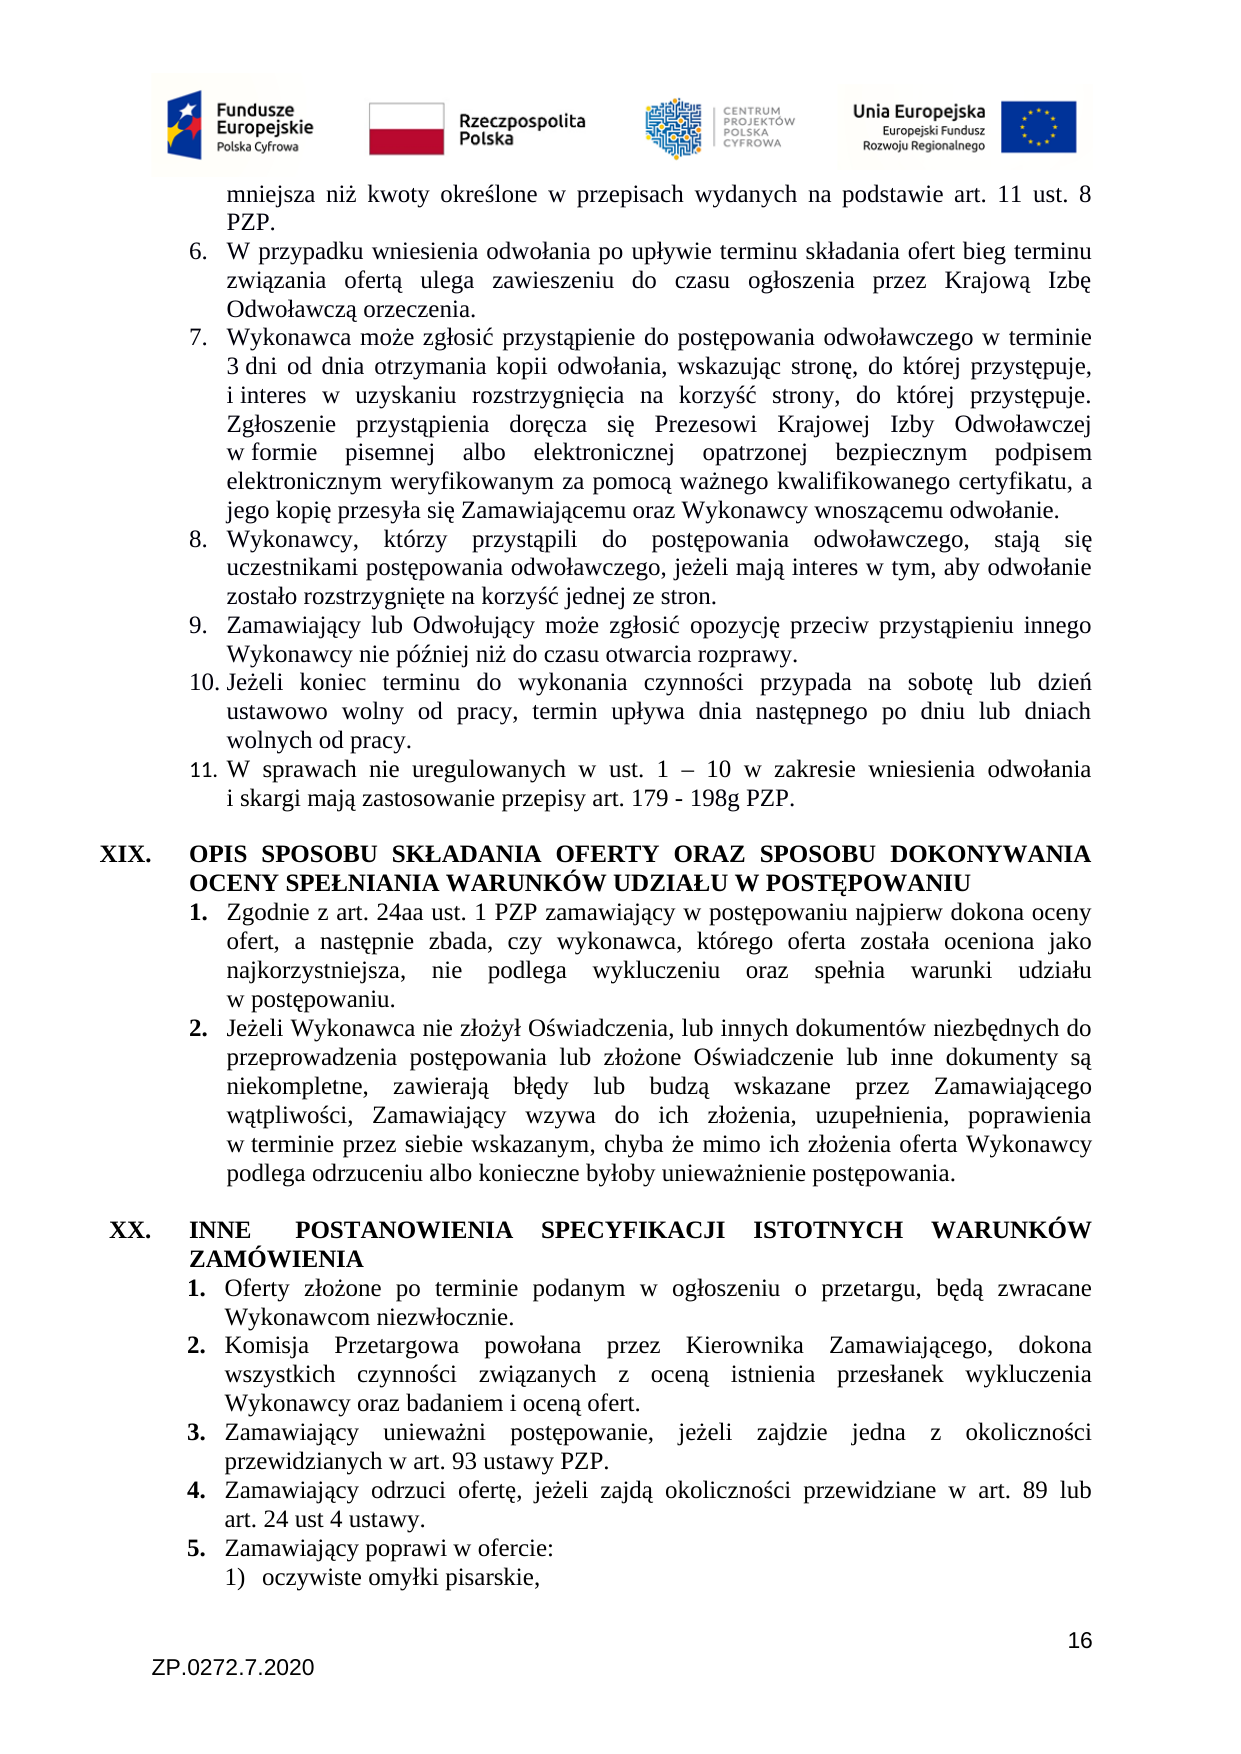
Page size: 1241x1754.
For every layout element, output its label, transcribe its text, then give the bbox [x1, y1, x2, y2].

list oczywiste omyłki pisarskie, [224, 1562, 1093, 1591]
list Zgodnie z art. 24aa ust. 1 PZP zamawiający w postępowaniu najpierw dokona oceny ofert, a następnie zbada, czy wykonawca, którego oferta została oceniona jako najkorzystniejsza, nie podlega wykluczeniu oraz spełnia warunki udziału w postępowaniu. [189, 897, 1093, 1013]
list Jeżeli koniec terminu do wykonania czynności przypada na sobotę lub dzień ustawowo wolny od pracy, termin upływa dnia następnego po dniu lub dniach wolnych od pracy. [189, 667, 1093, 754]
list Komisja Przetargowa powołana przez Kierownika Zamawiającego, dokona wszystkich czynności związanych z oceną istnienia przesłanek wykluczenia Wykonawcy oraz badaniem i oceną ofert. [187, 1331, 1093, 1417]
picture [151, 73, 1097, 179]
list Jeżeli Wykonawca nie złożył Oświadczenia, lub innych dokumentów niezbędnych do przeprowadzenia postępowania lub złożone Oświadczenie lub inne dokumenty są niekompletne, zawierają błędy lub budzą wskazane przez Zamawiającego wątpliwości, Zamawiający wzywa do ich złożenia, uzupełnienia, poprawienia w terminie przez siebie wskazanym, chyba że mimo ich złożenia oferta Wykonawcy podlega odrzuceniu albo konieczne byłoby unieważnienie postępowania. [189, 1013, 1093, 1187]
list Wykonawcy, którzy przystąpili do postępowania odwoławczego, stają się uczestnikami postępowania odwoławczego, jeżeli mają interes w tym, aby odwołanie zostało rozstrzygnięte na korzyść jednej ze stron. [189, 524, 1093, 610]
list Zamawiający lub Odwołujący może zgłosić opozycję przeciw przystąpieniu innego Wykonawcy nie później niż do czasu otwarcia rozprawy. [189, 610, 1093, 667]
list INNE POSTANOWIENIA SPECYFIKACJI ISTOTNYCH WARUNKÓW ZAMÓWIENIA [151, 1215, 1093, 1272]
list Wykonawca może zgłosić przystąpienie do postępowania odwoławczego w terminie 3 dni od dnia otrzymania kopii odwołania, wskazując stronę, do której przystępuje, i interes w uzyskaniu rozstrzygnięcia na korzyść strony, do której przystępuje. Zgłoszenie przystąpienia doręcza się Prezesowi Krajowej Izby Odwoławczej w formie pisemnej albo elektronicznej opatrzonej bezpiecznym podpisem elektronicznym weryfikowanym za pomocą ważnego kwalifikowanego certyfikatu, a jego kopię przesyła się Zamawiającemu oraz Wykonawcy wnoszącemu odwołanie. [189, 322, 1093, 524]
list W przypadku wniesienia odwołania po upływie terminu składania ofert bieg terminu związania ofertą ulega zawieszeniu do czasu ogłoszenia przez Krajową Izbę Odwoławczą orzeczenia. [189, 236, 1093, 322]
list Oferty złożone po terminie podanym w ogłoszeniu o przetargu, będą zwracane Wykonawcom niezwłocznie. [187, 1273, 1093, 1330]
list W sprawach nie uregulowanych w ust. 1 – 10 w zakresie wniesienia odwołania i skargi mają zastosowanie przepisy art. 179 - 198g PZP. [189, 754, 1093, 811]
list Zamawiający poprawi w ofercie: [187, 1533, 1093, 1562]
list OPIS SPOSOBU SKŁADANIA OFERTY ORAZ SPOSOBU DOKONYWANIA OCENY SPEŁNIANIA WARUNKÓW UDZIAŁU W POSTĘPOWANIU [151, 839, 1093, 897]
list Zamawiający odrzuci ofertę, jeżeli zajdą okoliczności przewidziane w art. 89 lub art. 24 ust 4 ustawy. [187, 1475, 1093, 1533]
list Zamawiający unieważni postępowanie, jeżeli zajdzie jedna z okoliczności przewidzianych w art. 93 ustawy PZP. [187, 1417, 1093, 1475]
